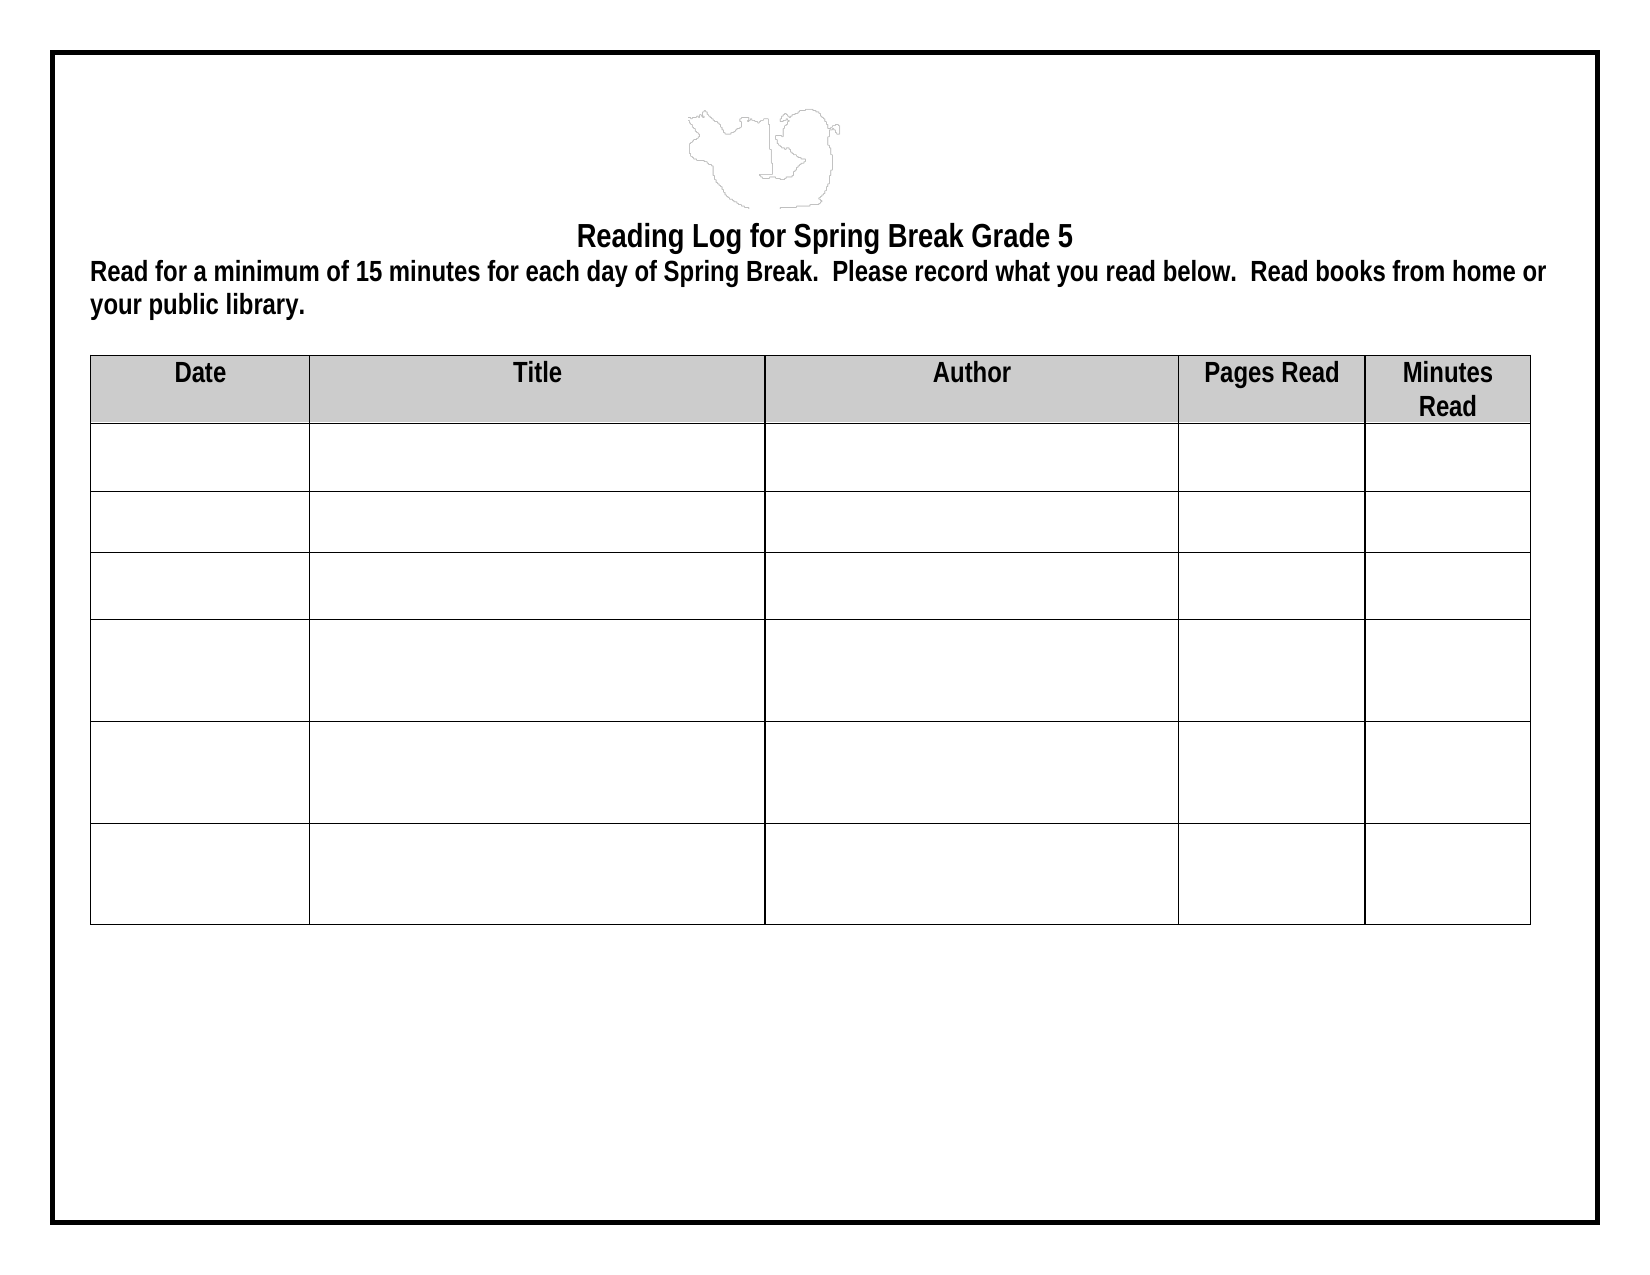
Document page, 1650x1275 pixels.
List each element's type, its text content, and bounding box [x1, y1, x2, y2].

table_cell [766, 722, 1178, 822]
table_cell [91, 824, 309, 924]
table_header Title [310, 356, 764, 422]
table_header Author [766, 356, 1178, 422]
table_cell [91, 492, 309, 552]
table_cell [766, 424, 1178, 491]
table_cell [1179, 492, 1364, 552]
table_header Date [91, 356, 309, 422]
table_cell [766, 824, 1178, 924]
table_cell [1366, 492, 1530, 552]
table_cell [766, 620, 1178, 721]
table_cell [1179, 620, 1364, 721]
table_header Minutes Read [1366, 356, 1530, 422]
table_cell [91, 553, 309, 619]
table_cell [310, 722, 764, 822]
table_cell [1366, 553, 1530, 619]
text Reading Log for Spring Break Grade 5 [90, 90, 1560, 254]
table_cell [766, 553, 1178, 619]
table_cell [1179, 553, 1364, 619]
table_cell [1179, 824, 1364, 924]
table_cell [91, 424, 309, 491]
table_cell [91, 620, 309, 721]
table_cell [310, 824, 764, 924]
table_header Pages Read [1179, 356, 1364, 422]
table_cell [1179, 722, 1364, 822]
table_cell [310, 620, 764, 721]
table_cell [1366, 722, 1530, 822]
text Read for a minimum of 15 minutes for each day of Spring Break. Please record what you read below. Read books from home or your public library. [90, 254, 1560, 321]
table_cell [310, 492, 764, 552]
table_cell [1366, 424, 1530, 491]
table_cell [310, 553, 764, 619]
table_cell [1366, 620, 1530, 721]
table_cell [1366, 824, 1530, 924]
table_cell [310, 424, 764, 491]
table_cell [91, 722, 309, 822]
table_cell [1179, 424, 1364, 491]
table_cell [766, 492, 1178, 552]
